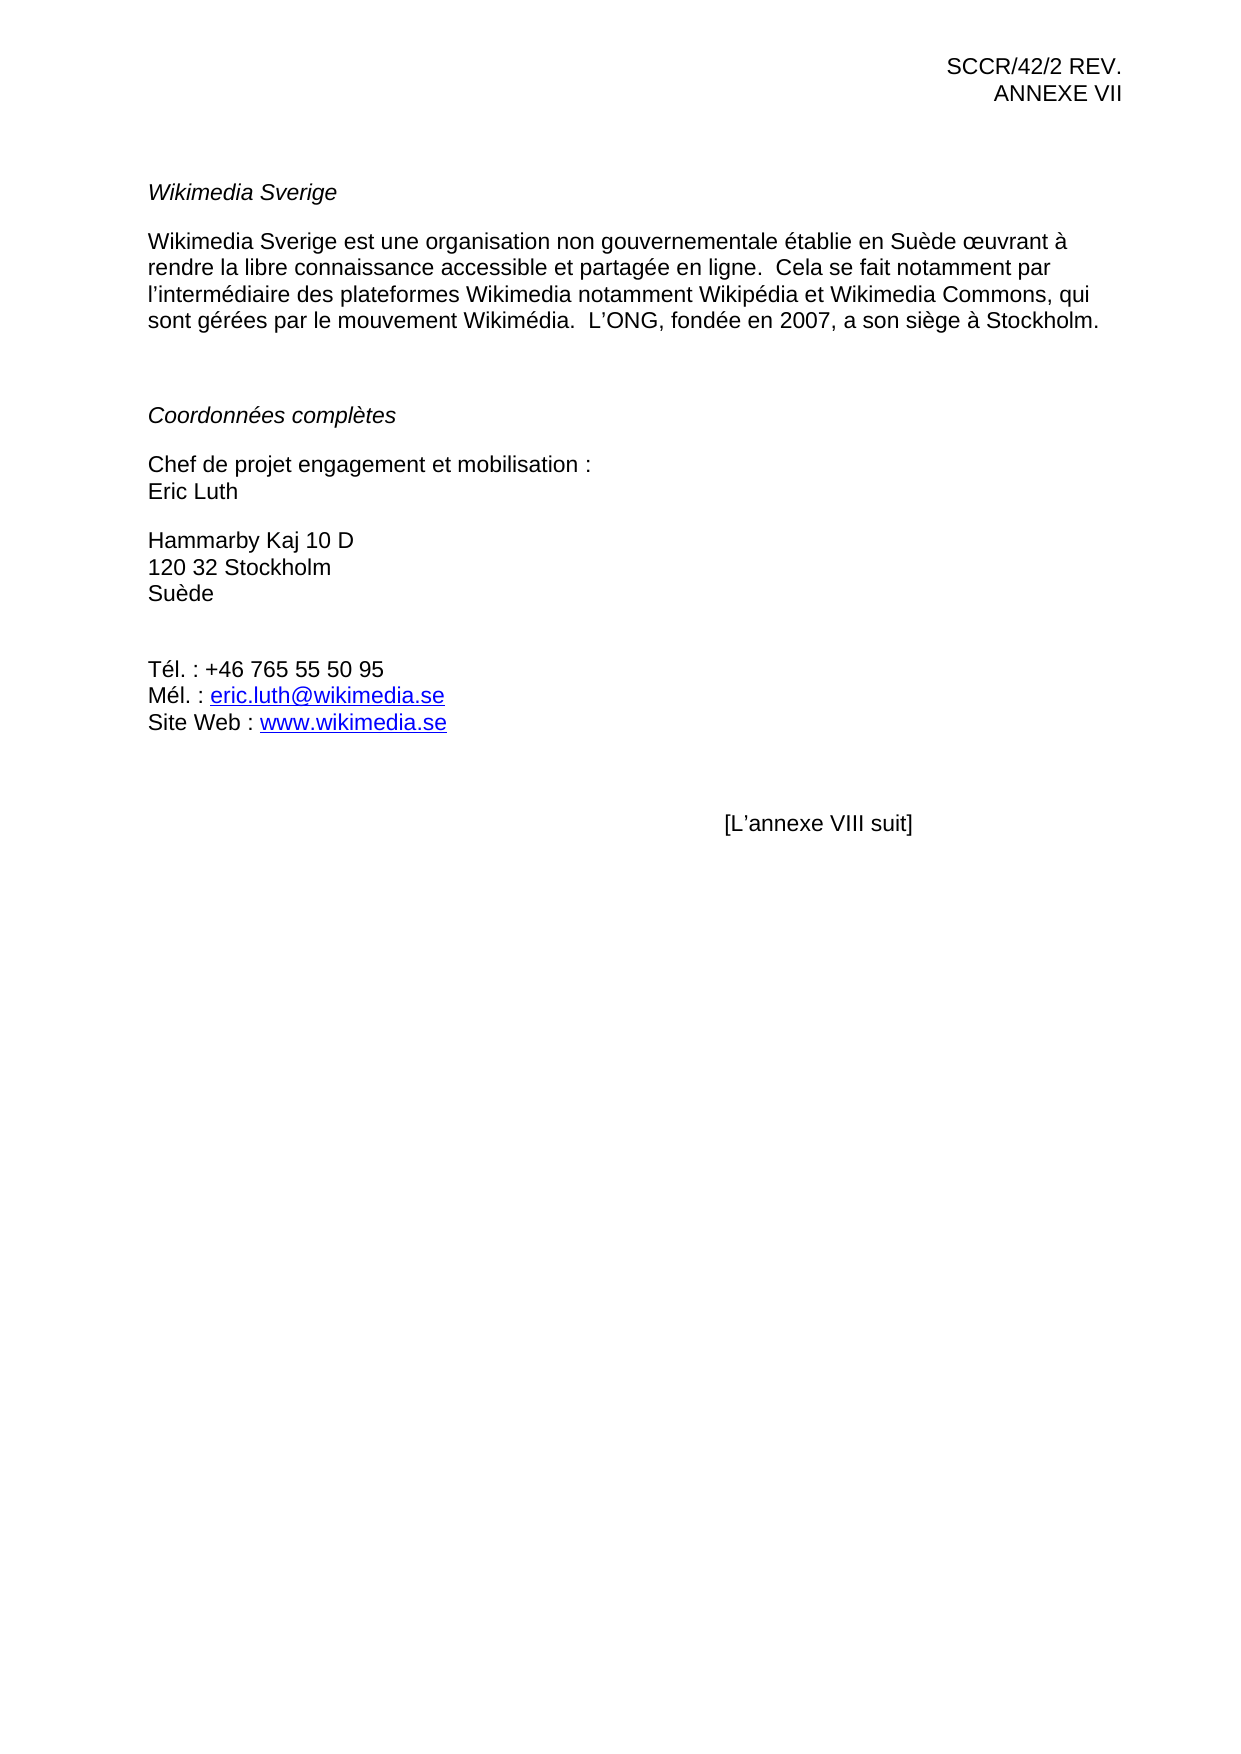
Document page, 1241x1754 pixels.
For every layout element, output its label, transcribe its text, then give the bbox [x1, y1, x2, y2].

text 120 32 Stockholm [148, 553, 1122, 580]
text Chef de projet engagement et mobilisation : [148, 451, 1122, 478]
text Wikimedia Sverige est une organisation non gouvernementale établie en Suède œuvrant à rendre la libre connaissance accessible et partagée en ligne. Cela se fait notamment par l’intermédiaire des plateformes Wikimedia notamment Wikipédia et Wikimedia Commons, qui sont gérées par le mouvement Wikimédia. L’ONG, fondée en 2007, a son siège à Stockholm. [148, 228, 1122, 333]
text Mél. : eric.luth@wikimedia.se [148, 682, 1122, 709]
subtitle Wikimedia Sverige [148, 179, 1122, 205]
text Coordonnées complètes [148, 402, 1122, 428]
text Eric Luth [148, 478, 1122, 504]
text Site Web : www.wikimedia.se [148, 709, 1122, 735]
text Tél. : +46 765 55 50 95 [148, 656, 1122, 682]
text Hammarby Kaj 10 D [148, 527, 1122, 553]
text [L’annexe VIII suit] [724, 810, 1122, 837]
text Suède [148, 580, 1122, 606]
